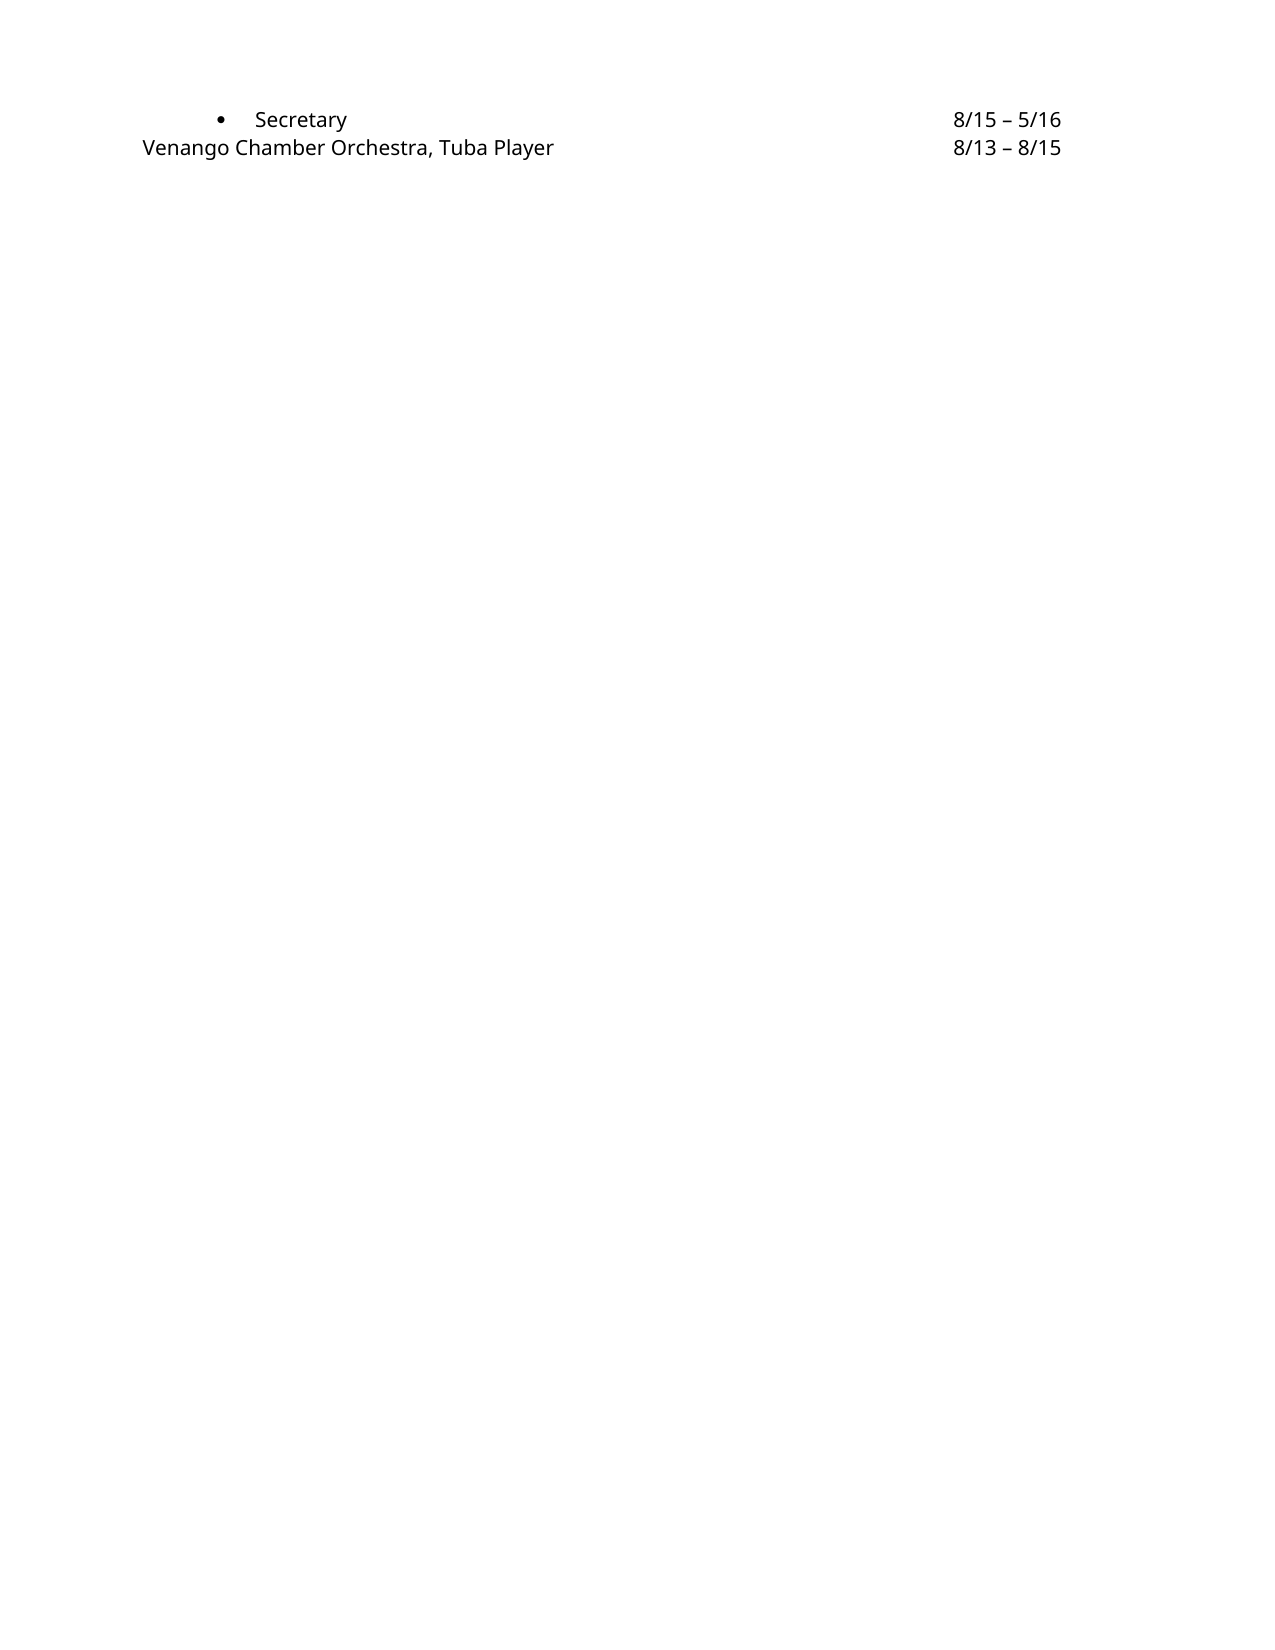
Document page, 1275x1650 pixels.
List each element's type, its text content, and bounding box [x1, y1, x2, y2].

list Secretary 8/15 – 5/16 [217, 105, 1170, 133]
text Venango Chamber Orchestra, Tuba Player 8/13 – 8/15 [142, 133, 1170, 162]
